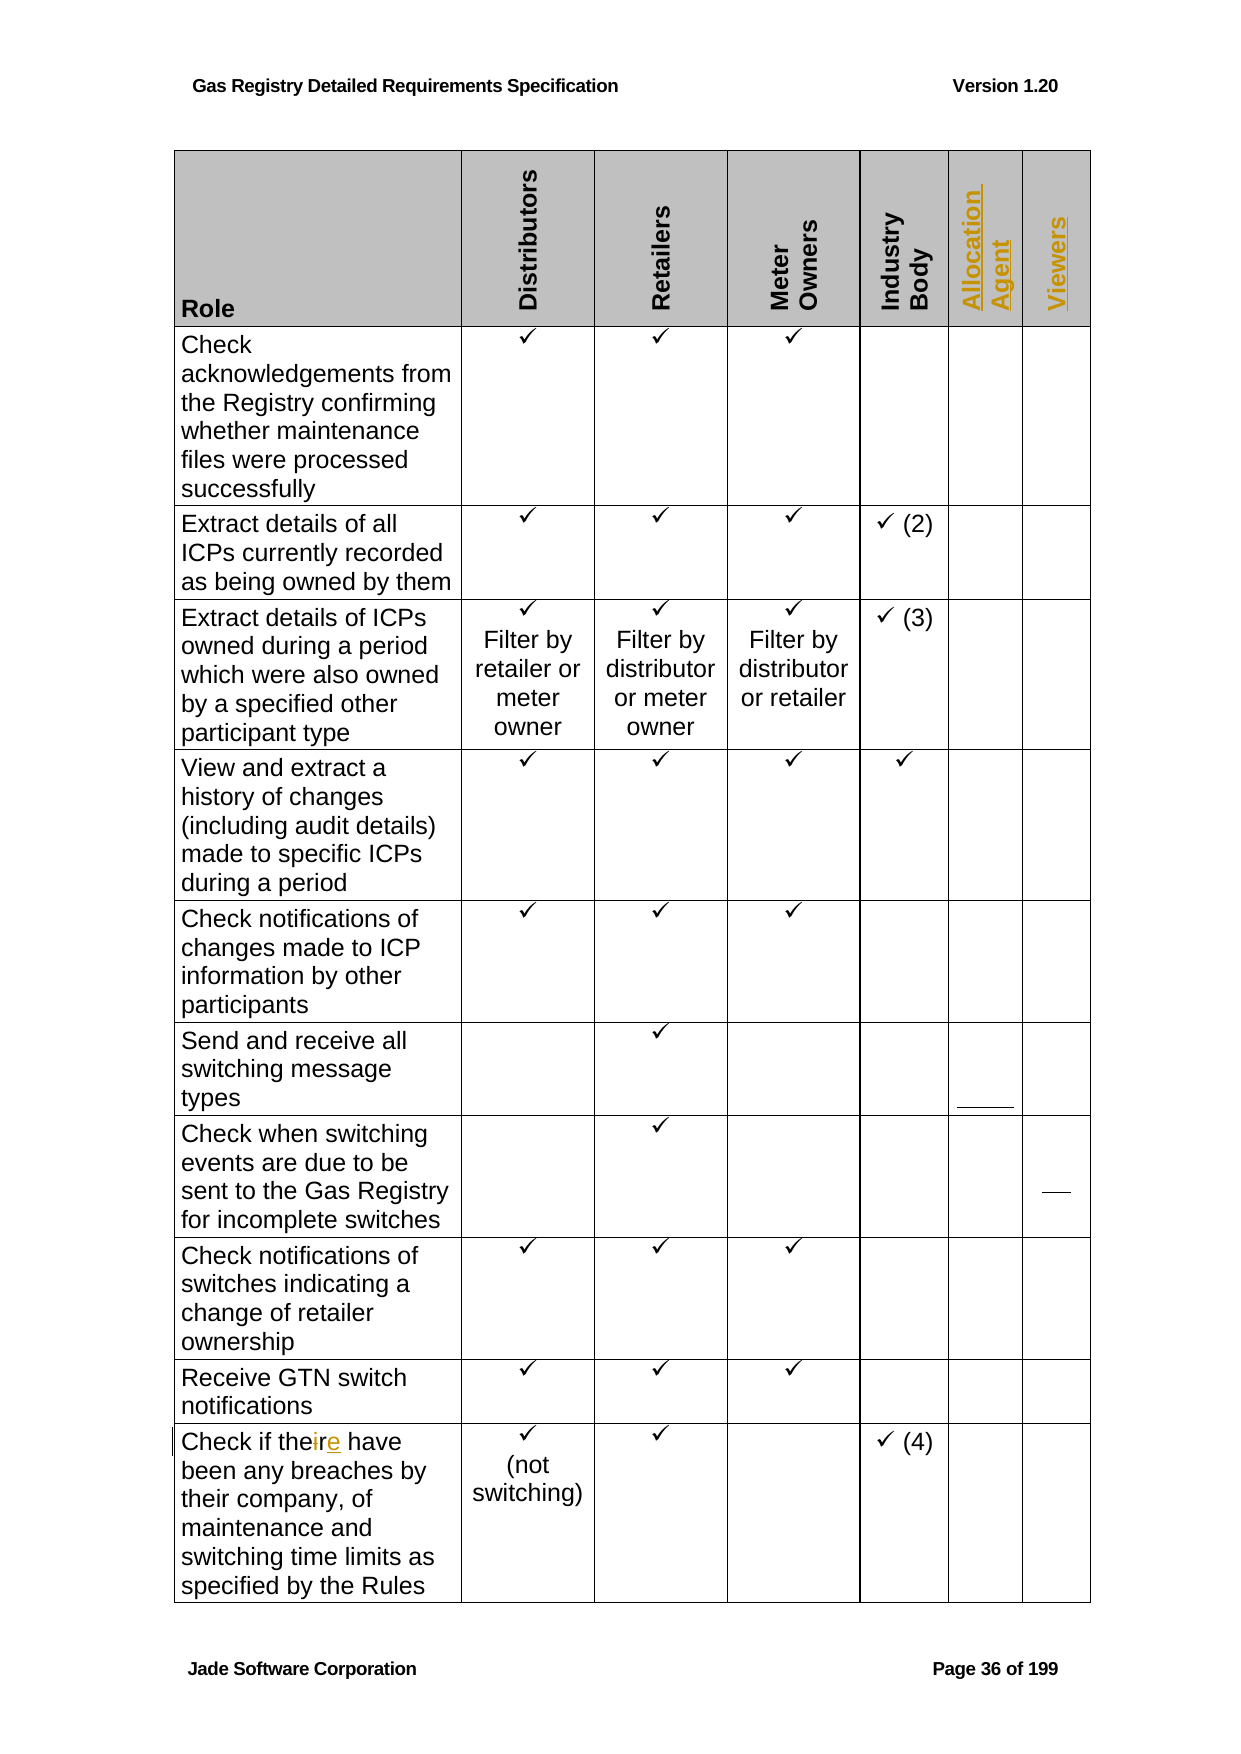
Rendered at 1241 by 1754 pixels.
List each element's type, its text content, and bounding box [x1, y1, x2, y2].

table_cell [861, 1238, 948, 1358]
table_cell [1023, 600, 1090, 749]
table_header Industry Body [861, 151, 948, 326]
table_cell [949, 1238, 1022, 1358]
table_cell [462, 1360, 594, 1423]
table_cell [595, 1424, 727, 1602]
table_cell [949, 1360, 1022, 1423]
table_cell [462, 901, 594, 1022]
table_cell [1023, 506, 1090, 598]
table_cell (4) [861, 1424, 948, 1602]
table_cell [949, 1424, 1022, 1602]
table_cell [1023, 901, 1090, 1022]
table_cell (not switching) [462, 1424, 594, 1602]
table_cell [1023, 1023, 1090, 1115]
table_cell [595, 901, 727, 1022]
table_cell [595, 1360, 727, 1423]
table_cell [861, 901, 948, 1022]
table_cell [1023, 1116, 1090, 1237]
table_cell [595, 1238, 727, 1358]
table_cell [462, 506, 594, 598]
table_cell [1023, 1424, 1090, 1602]
table_cell Extract details of ICPs owned during a period which were also owned by a specified other participant type [175, 600, 461, 749]
table_cell [949, 327, 1022, 505]
table_cell [1023, 1238, 1090, 1358]
table_cell Check acknowledgements from the Registry confirming whether maintenance files were processed successfully [175, 327, 461, 505]
table_cell [728, 327, 859, 505]
table_cell [595, 327, 727, 505]
table_cell [462, 1238, 594, 1358]
table_cell (3) [861, 600, 948, 749]
table_cell [949, 506, 1022, 598]
table_cell [1023, 750, 1090, 900]
table_cell [861, 1023, 948, 1115]
table_cell [595, 1023, 727, 1115]
table_cell View and extract a history of changes (including audit details) made to specific ICPs during a period [175, 750, 461, 900]
table_cell Filter by distributor or meter owner [595, 600, 727, 749]
table_cell [462, 327, 594, 505]
table_cell [728, 750, 859, 900]
table_header Retailers [595, 151, 727, 326]
table_cell Filter by distributor or retailer [728, 600, 859, 749]
table_cell [949, 1116, 1022, 1237]
table_cell [949, 750, 1022, 900]
table_cell [949, 600, 1022, 749]
table_cell [861, 1116, 948, 1237]
table_header Distributors [462, 151, 594, 326]
table_cell [728, 1116, 859, 1237]
table_cell Check notifications of switches indicating a change of retailer ownership [175, 1238, 461, 1358]
table_cell Check notifications of changes made to ICP information by other participants [175, 901, 461, 1022]
table_cell Extract details of all ICPs currently recorded as being owned by them [175, 506, 461, 598]
table_header [949, 151, 1022, 326]
table_cell [462, 1116, 594, 1237]
table_cell [728, 901, 859, 1022]
table_cell [728, 1360, 859, 1423]
table_cell [728, 1238, 859, 1358]
table_cell [861, 327, 948, 505]
table_cell [949, 901, 1022, 1022]
table_cell [595, 750, 727, 900]
table_cell Check if ther have been any breaches by their company, of maintenance and switching time limits as specified by the Rules [175, 1424, 461, 1602]
table_cell [595, 1116, 727, 1237]
table_cell [595, 506, 727, 598]
table_header Meter Owners [728, 151, 859, 326]
table_cell [861, 1360, 948, 1423]
table_cell [728, 1424, 859, 1602]
table_cell [1023, 327, 1090, 505]
table_cell Filter by retailer or meter owner [462, 600, 594, 749]
table_cell Check when switching events are due to be sent to the Gas Registry for incomplete switches [175, 1116, 461, 1237]
table_cell (2) [861, 506, 948, 598]
table_cell [462, 750, 594, 900]
table_header Role [175, 151, 461, 326]
table_cell [1023, 1360, 1090, 1423]
table_cell Receive GTN switch notifications [175, 1360, 461, 1423]
table_cell [462, 1023, 594, 1115]
table_cell [728, 1023, 859, 1115]
table_cell [861, 750, 948, 900]
table_header [1023, 151, 1090, 326]
table_cell Send and receive all switching message types [175, 1023, 461, 1115]
table_cell [949, 1023, 1022, 1115]
table_cell [728, 506, 859, 598]
